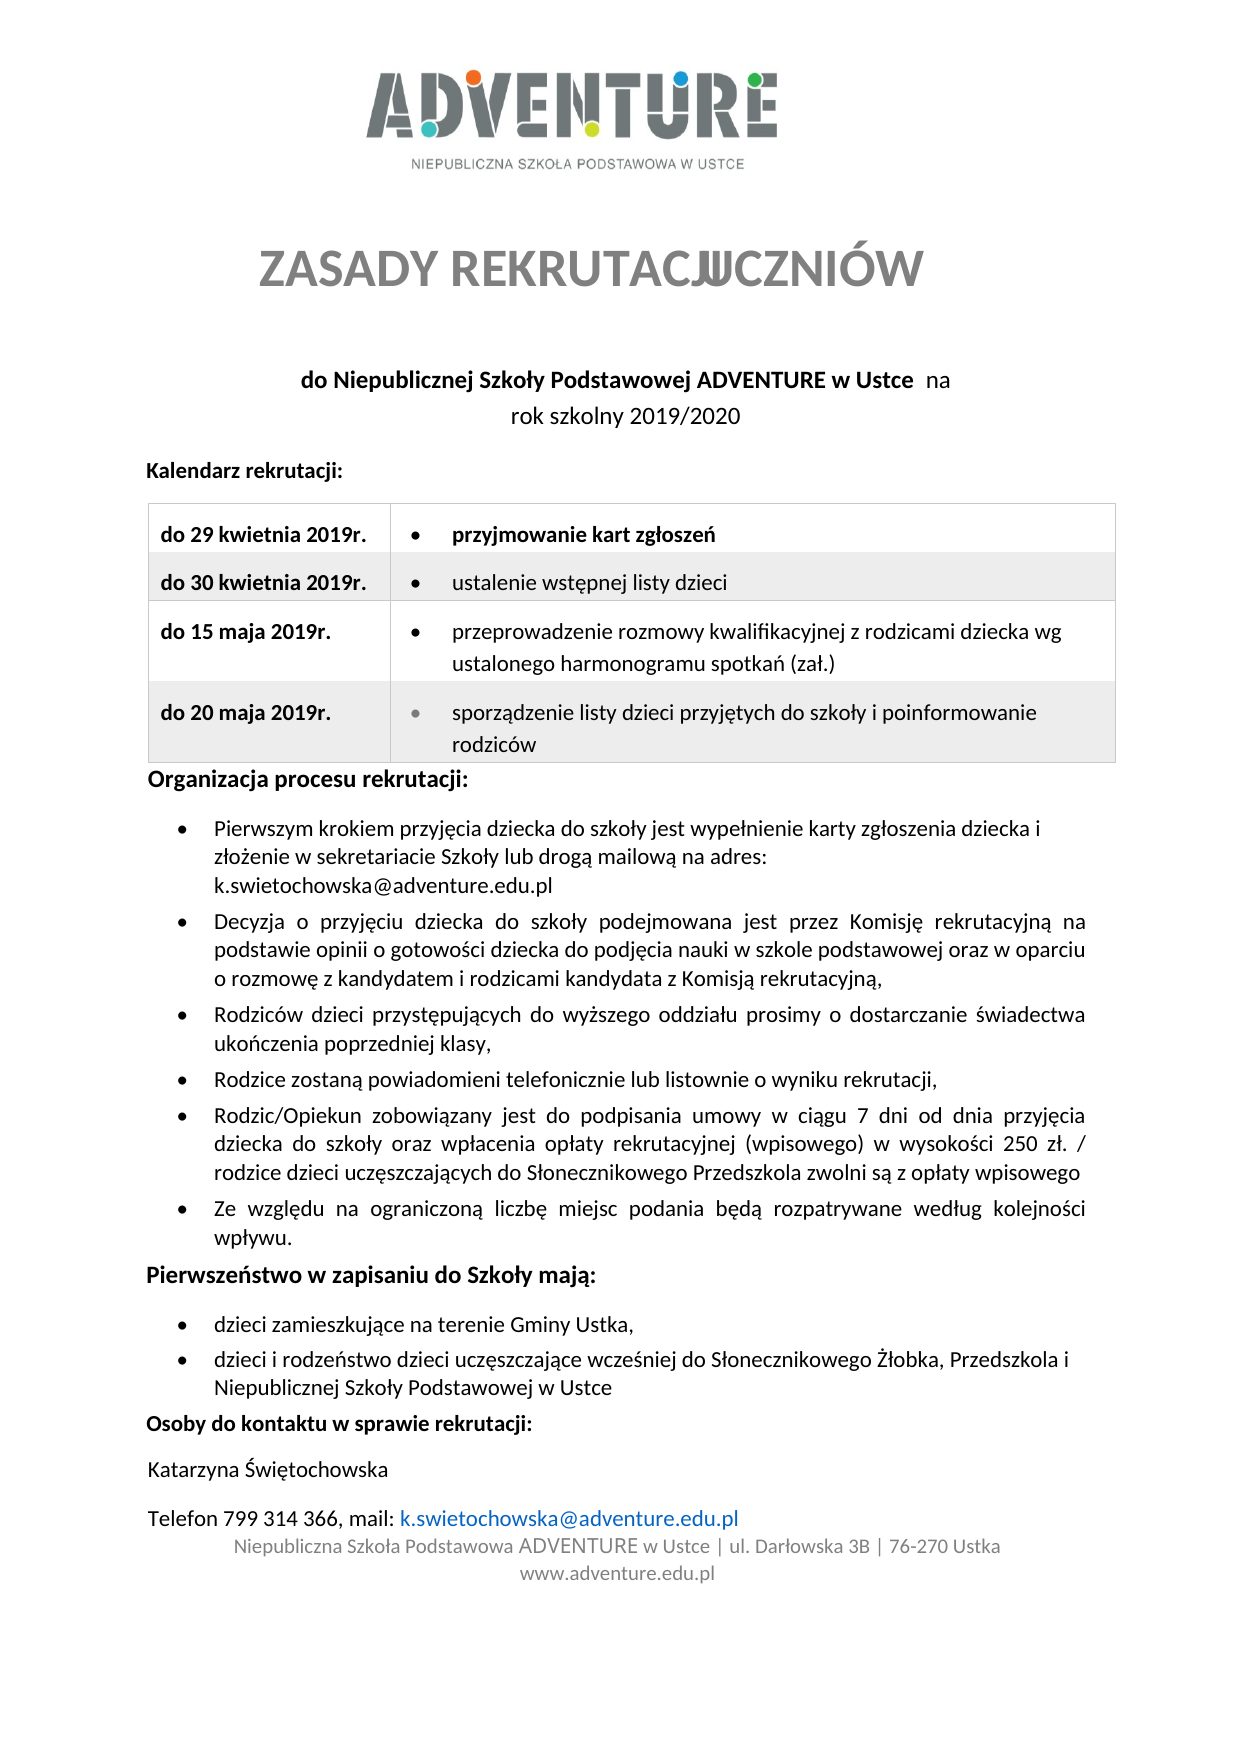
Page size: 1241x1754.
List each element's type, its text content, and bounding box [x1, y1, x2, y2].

table_header przyjmowanie kart zgłoszeń [452, 504, 1115, 552]
table_cell • [391, 601, 452, 681]
list Pierwszym krokiem przyjęcia dziecka do szkoły jest wypełnienie karty zgłoszenia dziecka i złożenie w sekretariacie Szkoły lub drogą mailową na adres: k.swietochowska@adventure.edu.pl [176, 814, 1087, 899]
table_cell do 20 maja 2019r. [149, 683, 390, 762]
table_cell • [391, 553, 452, 600]
table_cell do 30 kwietnia 2019r. [149, 553, 390, 600]
list Rodziców dzieci przystępujących do wyższego oddziału prosimy o dostarczanie świadectwa ukończenia poprzedniej klasy, [176, 1000, 1087, 1057]
table_header do 29 kwietnia 2019r. [149, 504, 390, 552]
list Decyzja o przyjęciu dziecka do szkoły podejmowana jest przez Komisję rekrutacyjną na podstawie opinii o gotowości dziecka do podjęcia nauki w szkole podstawowej oraz w oparciu o rozmowę z kandydatem i rodzicami kandydata z Komisją rekrutacyjną, [176, 907, 1087, 992]
list dzieci zamieszkujące na terenie Gminy Ustka, [176, 1310, 1087, 1338]
text Niepubliczna Szkoła Podstawowa ADVENTURE w Ustce | ul. Darłowska 3B | 76-270 Ustka [148, 1532, 1087, 1560]
subtitle Organizacja procesu rekrutacji: [148, 763, 1089, 793]
table_header • [391, 504, 452, 552]
text Kalendarz rekrutacji: [146, 456, 1089, 484]
list Rodzice zostaną powiadomieni telefonicznie lub listownie o wyniku rekrutacji, [176, 1065, 1087, 1093]
list Rodzic/Opiekun zobowiązany jest do podpisania umowy w ciągu 7 dni od dnia przyjęcia dziecka do szkoły oraz wpłacenia opłaty rekrutacyjnej (wpisowego) w wysokości 250 zł. / rodzice dzieci uczęszczających do Słonecznikowego Przedszkola zwolni są z opłaty wpisowego [176, 1101, 1087, 1186]
picture [313, 29, 829, 226]
table_cell do 15 maja 2019r. [149, 601, 390, 681]
text do Niepublicznej Szkoły Podstawowej ADVENTURE w Ustce na rok szkolny 2019/2020 [300, 364, 951, 430]
text Katarzyna Świętochowska [148, 1456, 1087, 1484]
table_cell • [391, 683, 452, 762]
text www.adventure.edu.pl [148, 1560, 1087, 1586]
text Telefon 799 314 366, mail: k.swietochowska@adventure.edu.pl [148, 1504, 1087, 1532]
table_cell sporządzenie listy dzieci przyjętych do szkoły i poinformowanie rodziców [452, 683, 1115, 762]
list dzieci i rodzeństwo dzieci uczęszczające wcześniej do Słonecznikowego Żłobka, Przedszkola i Niepublicznej Szkoły Podstawowej w Ustce [176, 1345, 1087, 1401]
text Osoby do kontaktu w sprawie rekrutacji: [146, 1409, 1089, 1437]
table_cell przeprowadzenie rozmowy kwalifikacyjnej z rodzicami dziecka wg ustalonego harmonogramu spotkań (zał.) [452, 601, 1115, 681]
list Ze względu na ograniczoną liczbę miejsc podania będą rozpatrywane według kolejności wpływu. [176, 1194, 1087, 1251]
subtitle Pierwszeństwo w zapisaniu do Szkoły mają: [146, 1259, 1089, 1289]
table_cell ustalenie wstępnej listy dzieci [452, 553, 1115, 600]
